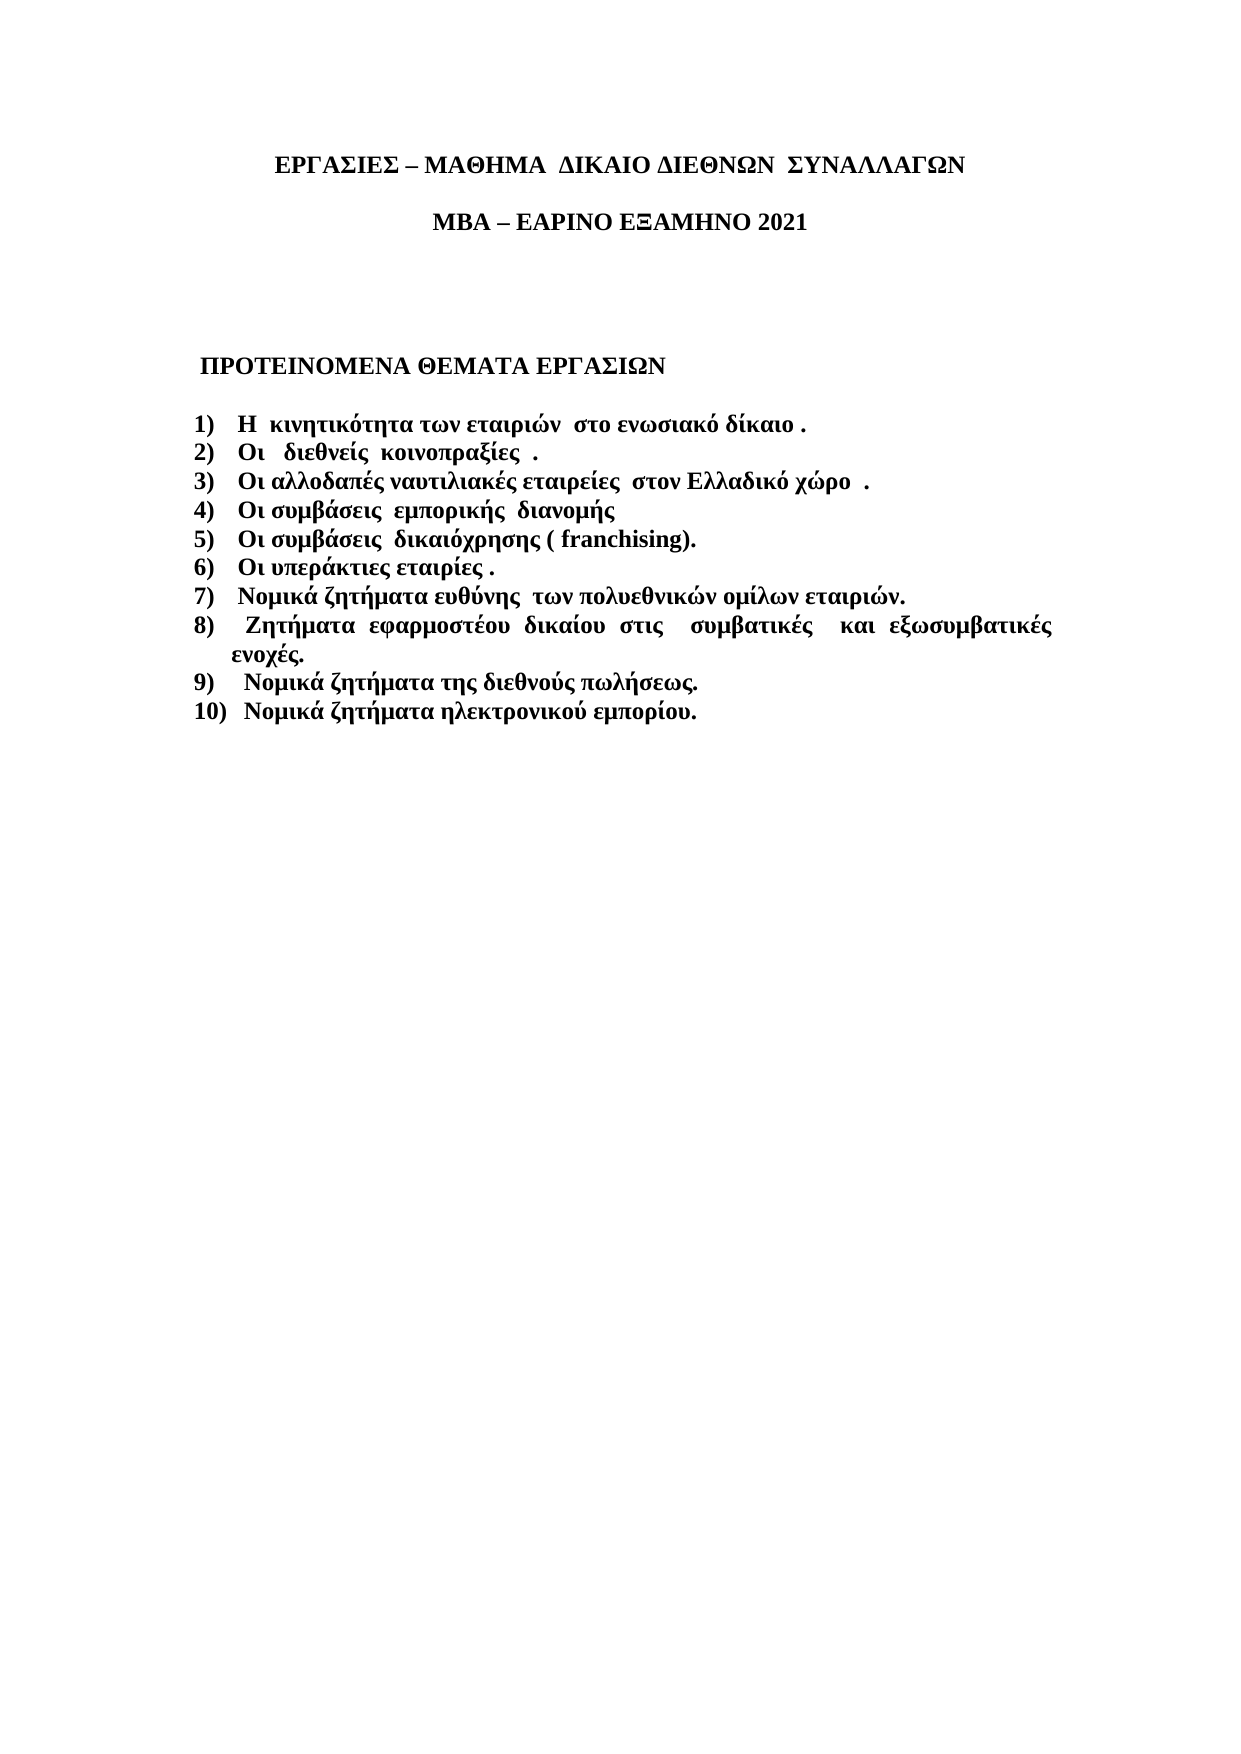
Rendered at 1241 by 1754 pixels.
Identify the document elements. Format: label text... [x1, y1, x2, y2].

text MBA – ΕΑΡΙΝΟ ΕΞΑΜΗΝΟ 2021 [187, 207, 1053, 236]
list Οι συμβάσεις δικαιόχρησης ( franchising). [194, 524, 1053, 552]
list Νομικά ζητήματα ηλεκτρονικού εμπορίου. [194, 696, 1053, 725]
list Ζητήματα εφαρμοστέου δικαίου στις συμβατικές και εξωσυμβατικές ενοχές. [194, 610, 1053, 667]
list Νομικά ζητήματα της διεθνούς πωλήσεως. [194, 667, 1053, 696]
list Νομικά ζητήματα ευθύνης των πολυεθνικών ομίλων εταιριών. [194, 581, 1053, 610]
list Οι διεθνείς κοινοπραξίες . [194, 437, 1053, 466]
text ΕΡΓΑΣΙΕΣ – ΜΑΘΗΜΑ ΔΙΚΑΙΟ ΔΙΕΘΝΩΝ ΣΥΝΑΛΛΑΓΩΝ [187, 150, 1053, 179]
list Η κινητικότητα των εταιριών στο ενωσιακό δίκαιο . [194, 409, 1053, 437]
list Οι υπεράκτιες εταιρίες . [194, 552, 1053, 581]
text ΠΡΟΤΕΙΝΟΜΕΝΑ ΘΕΜΑΤΑ ΕΡΓΑΣΙΩΝ [187, 351, 1053, 380]
list Οι συμβάσεις εμπορικής διανομής [194, 495, 1053, 524]
list Οι αλλοδαπές ναυτιλιακές εταιρείες στον Ελλαδικό χώρο . [194, 466, 1053, 495]
